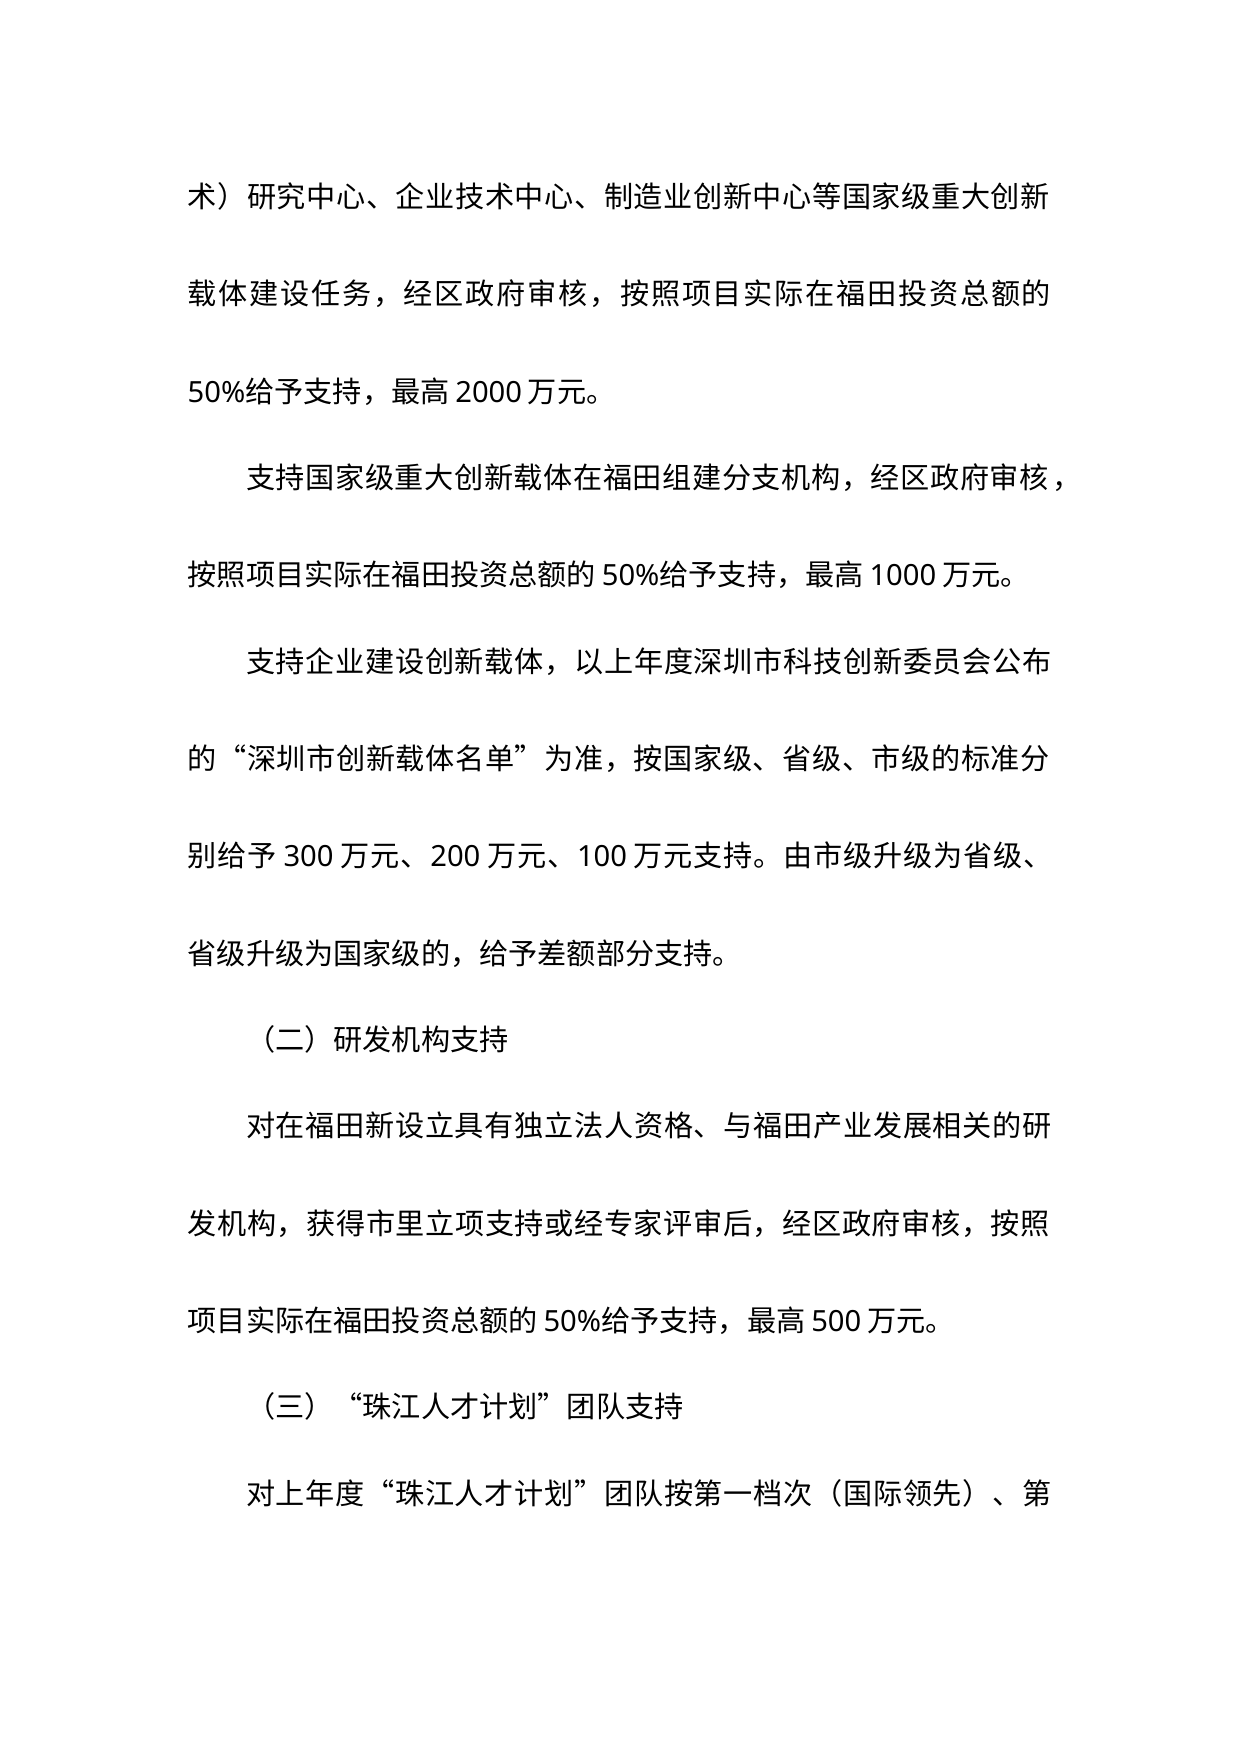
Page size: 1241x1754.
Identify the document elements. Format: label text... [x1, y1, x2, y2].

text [187, 1459, 1053, 1524]
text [187, 162, 1053, 422]
text （二）研发机构支持 [187, 1005, 1053, 1070]
text 对在福田新设立具有独立法人资格、与福田产业发展相关的研发机构，获得市里立项支持或经专家评审后，经区政府审核，按照项目实际在福田投资总额的50%给予支持，最高500万元。 [187, 1092, 1053, 1352]
text 支持企业建设创新载体，以上年度深圳市科技创新委员会公布的“深圳市创新载体名单”为准，按国家级、省级、市级的标准分别给予300万元、200万元、100万元支持。由市级升级为省级、省级升级为国家级的，给予差额部分支持。 [187, 627, 1053, 984]
text 支持国家级重大创新载体在福田组建分支机构，经区政府审核，按照项目实际在福田投资总额的50%给予支持，最高1000万元。 [187, 443, 1053, 606]
text （三）“珠江人才计划”团队支持 [187, 1373, 1053, 1438]
